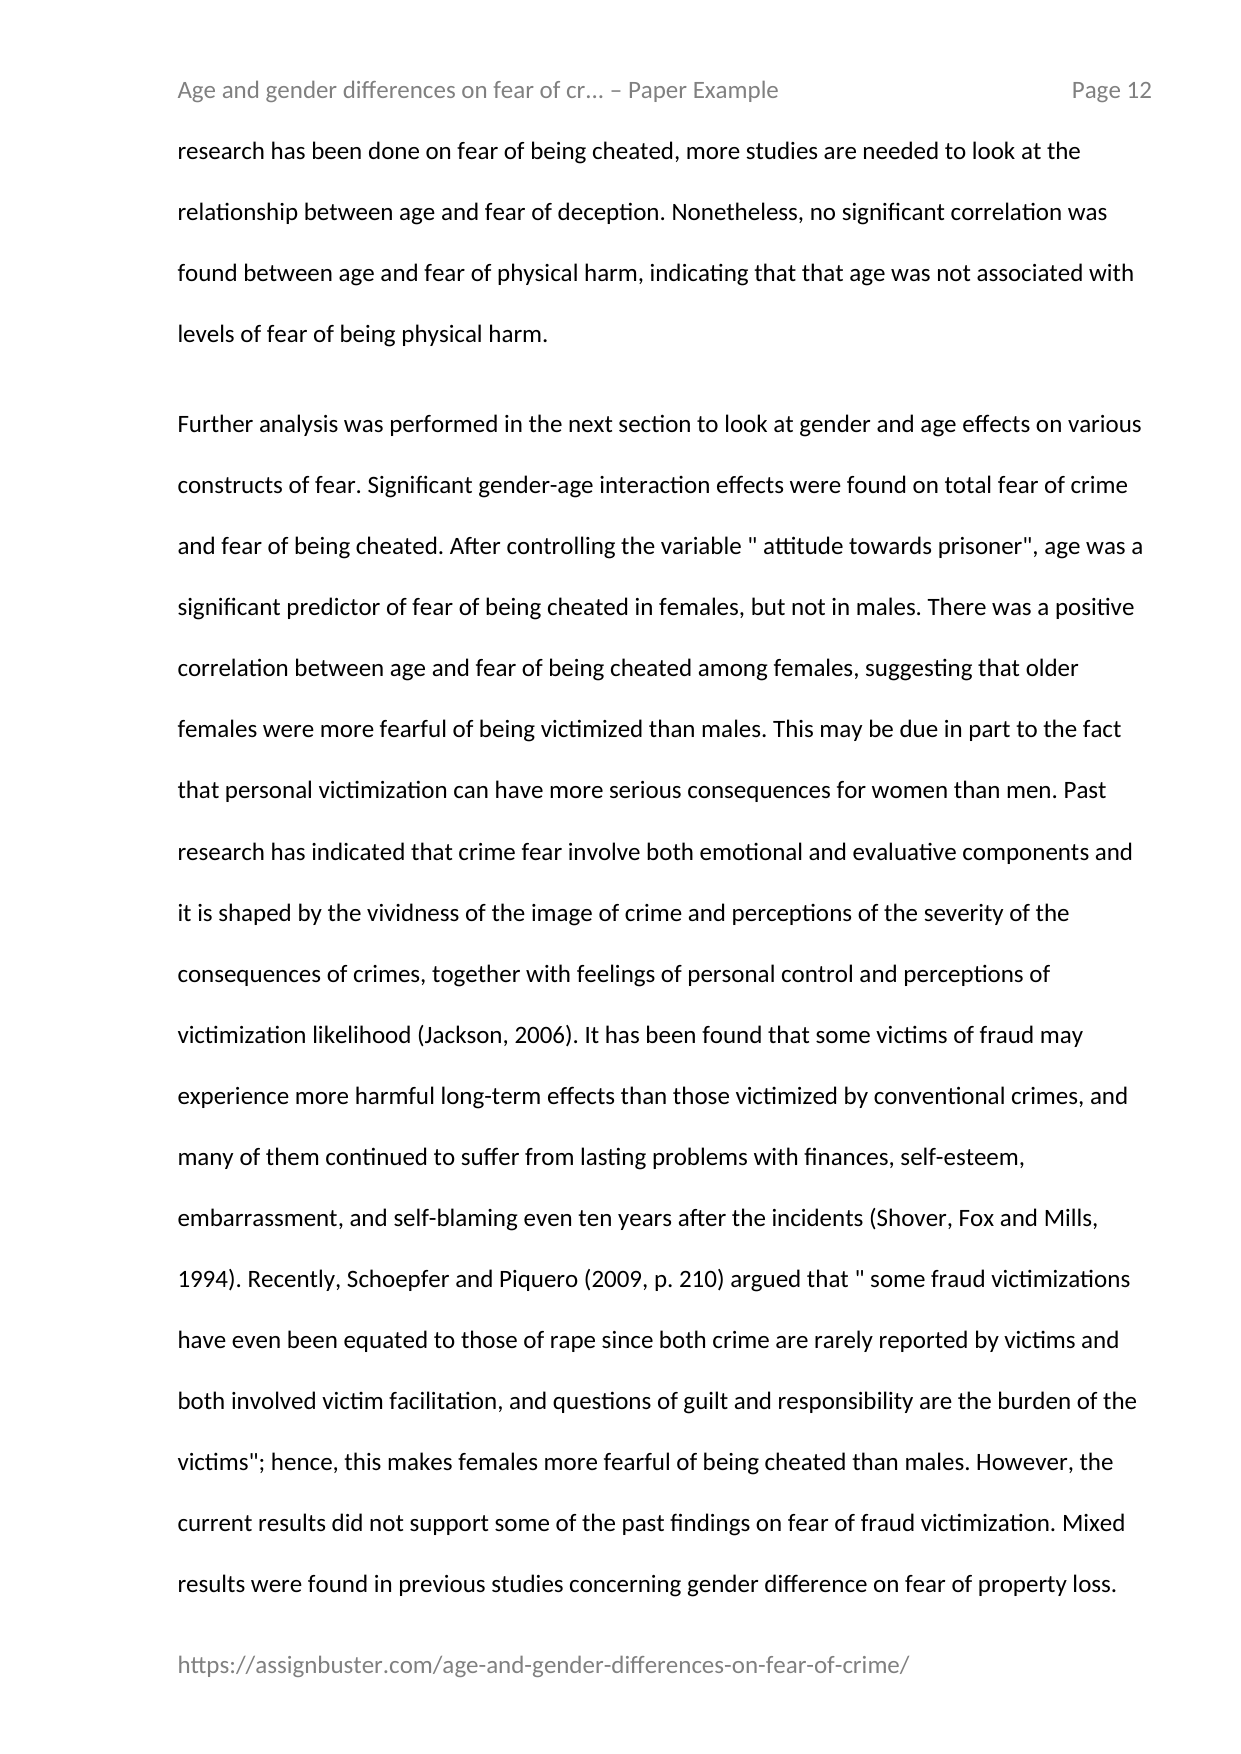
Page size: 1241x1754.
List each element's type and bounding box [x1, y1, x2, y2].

text [177, 408, 1152, 1599]
text [177, 135, 1152, 348]
